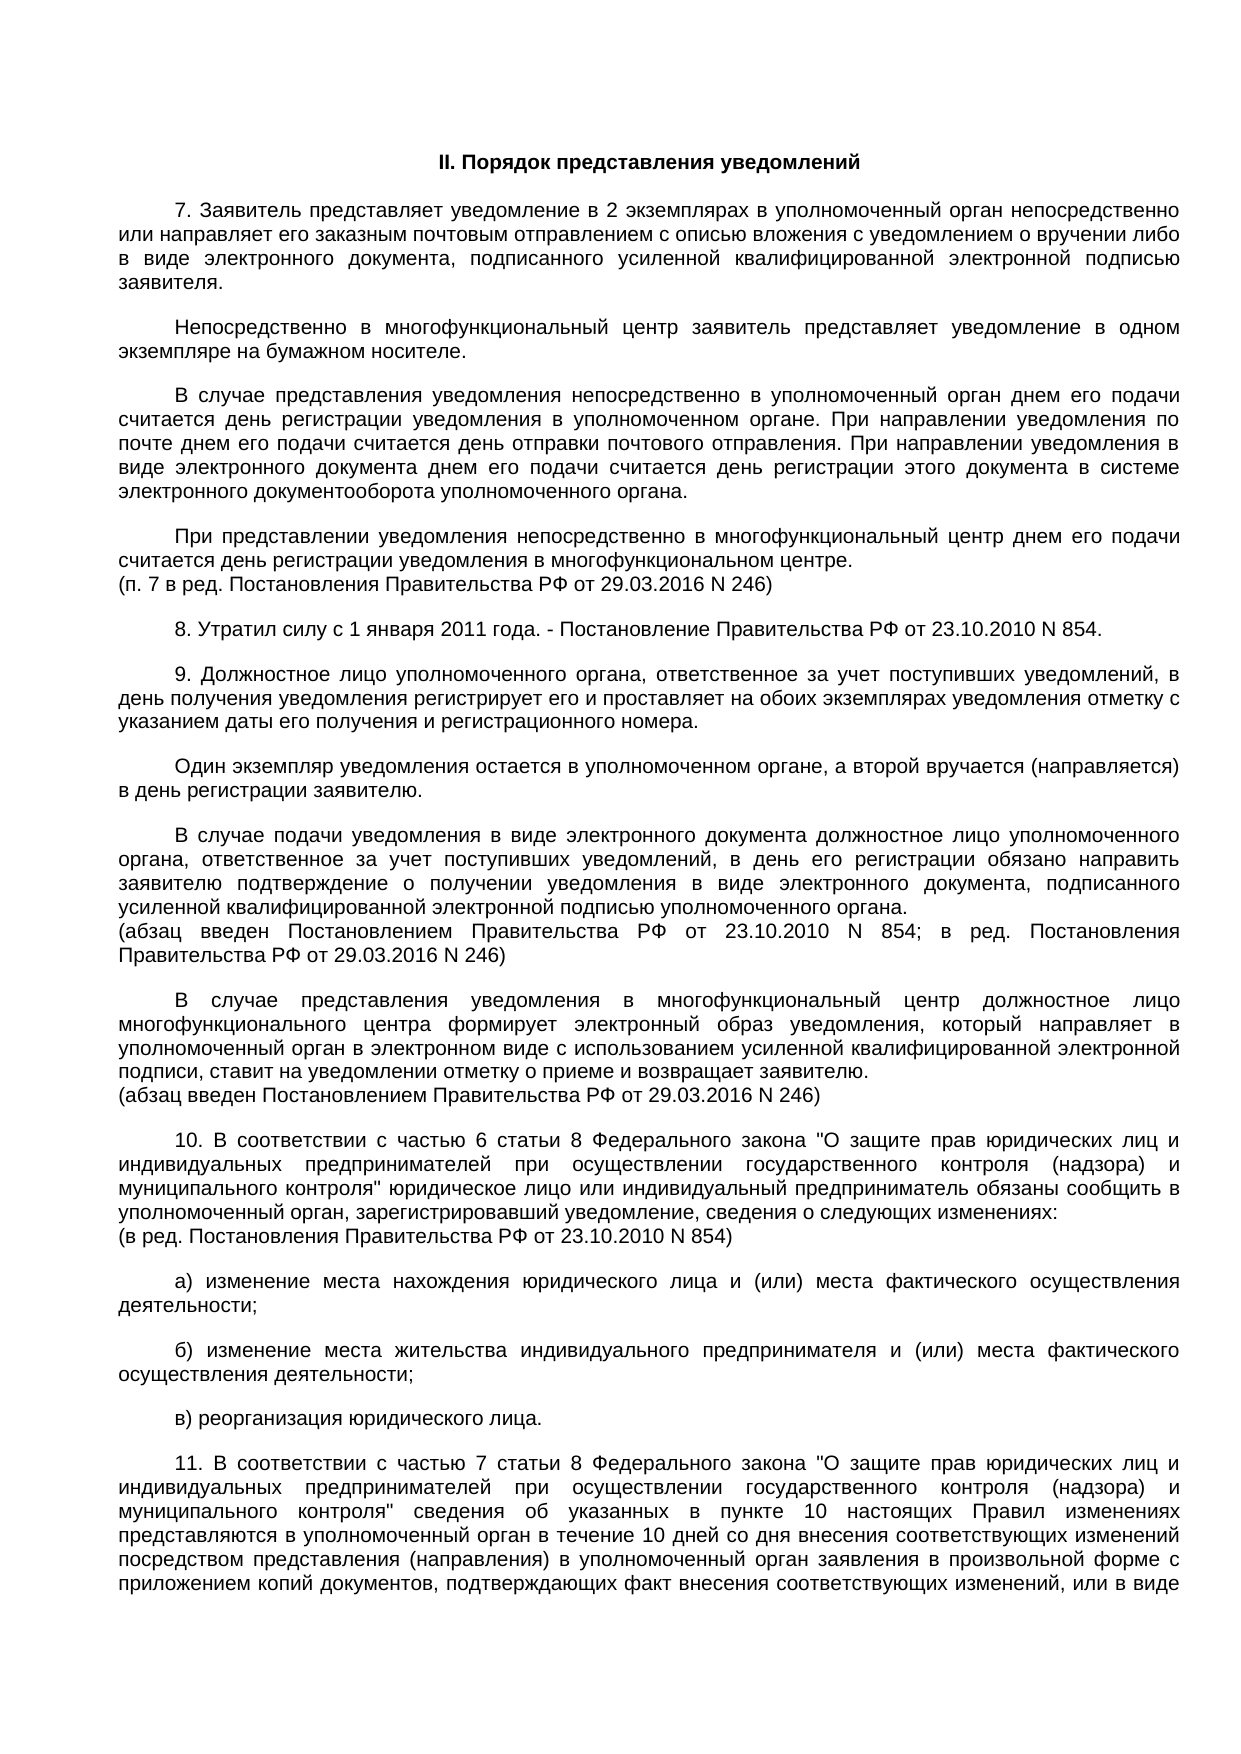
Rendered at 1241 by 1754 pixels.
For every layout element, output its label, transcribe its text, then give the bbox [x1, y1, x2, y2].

text в) реорганизация юридического лица. [118, 1406, 1181, 1430]
text (абзац введен Постановлением Правительства РФ от 23.10.2010 N 854; в ред. Постановления Правительства РФ от 29.03.2016 N 246) [118, 919, 1181, 967]
text 9. Должностное лицо уполномоченного органа, ответственное за учет поступивших уведомлений, в день получения уведомления регистрирует его и проставляет на обоих экземплярах уведомления отметку с указанием даты его получения и регистрационного номера. [118, 661, 1181, 733]
text б) изменение места жительства индивидуального предпринимателя и (или) места фактического осуществления деятельности; [118, 1337, 1181, 1385]
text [118, 1451, 1181, 1595]
text 7. Заявитель представляет уведомление в 2 экземплярах в уполномоченный орган непосредственно или направляет его заказным почтовым отправлением с описью вложения с уведомлением о вручении либо в виде электронного документа, подписанного усиленной квалифицированной электронной подписью заявителя. [118, 198, 1181, 294]
text При представлении уведомления непосредственно в многофункциональный центр днем его подачи считается день регистрации уведомления в многофункциональном центре. [118, 524, 1181, 572]
text В случае представления уведомления непосредственно в уполномоченный орган днем его подачи считается день регистрации уведомления в уполномоченном органе. При направлении уведомления по почте днем его подачи считается день отправки почтового отправления. При направлении уведомления в виде электронного документа днем его подачи считается день регистрации этого документа в системе электронного документооборота уполномоченного органа. [118, 383, 1181, 503]
text (п. 7 в ред. Постановления Правительства РФ от 29.03.2016 N 246) [118, 572, 1181, 596]
text (абзац введен Постановлением Правительства РФ от 29.03.2016 N 246) [118, 1083, 1181, 1107]
text Один экземпляр уведомления остается в уполномоченном органе, а второй вручается (направляется) в день регистрации заявителю. [118, 754, 1181, 802]
text Непосредственно в многофункциональный центр заявитель представляет уведомление в одном экземпляре на бумажном носителе. [118, 314, 1181, 362]
text В случае подачи уведомления в виде электронного документа должностное лицо уполномоченного органа, ответственное за учет поступивших уведомлений, в день его регистрации обязано направить заявителю подтверждение о получении уведомления в виде электронного документа, подписанного усиленной квалифицированной электронной подписью уполномоченного органа. [118, 823, 1181, 919]
text а) изменение места нахождения юридического лица и (или) места фактического осуществления деятельности; [118, 1269, 1181, 1317]
text 10. В соответствии с частью 6 статьи 8 Федерального закона "О защите прав юридических лиц и индивидуальных предпринимателей при осуществлении государственного контроля (надзора) и муниципального контроля" юридическое лицо или индивидуальный предприниматель обязаны сообщить в уполномоченный орган, зарегистрировавший уведомление, сведения о следующих изменениях: [118, 1128, 1181, 1224]
text 8. Утратил силу с 1 января 2011 года. - Постановление Правительства РФ от 23.10.2010 N 854. [118, 617, 1181, 641]
title II. Порядок представления уведомлений [118, 150, 1181, 174]
text В случае представления уведомления в многофункциональный центр должностное лицо многофункционального центра формирует электронный образ уведомления, который направляет в уполномоченный орган в электронном виде с использованием усиленной квалифицированной электронной подписи, ставит на уведомлении отметку о приеме и возвращает заявителю. [118, 987, 1181, 1083]
text (в ред. Постановления Правительства РФ от 23.10.2010 N 854) [118, 1224, 1181, 1248]
